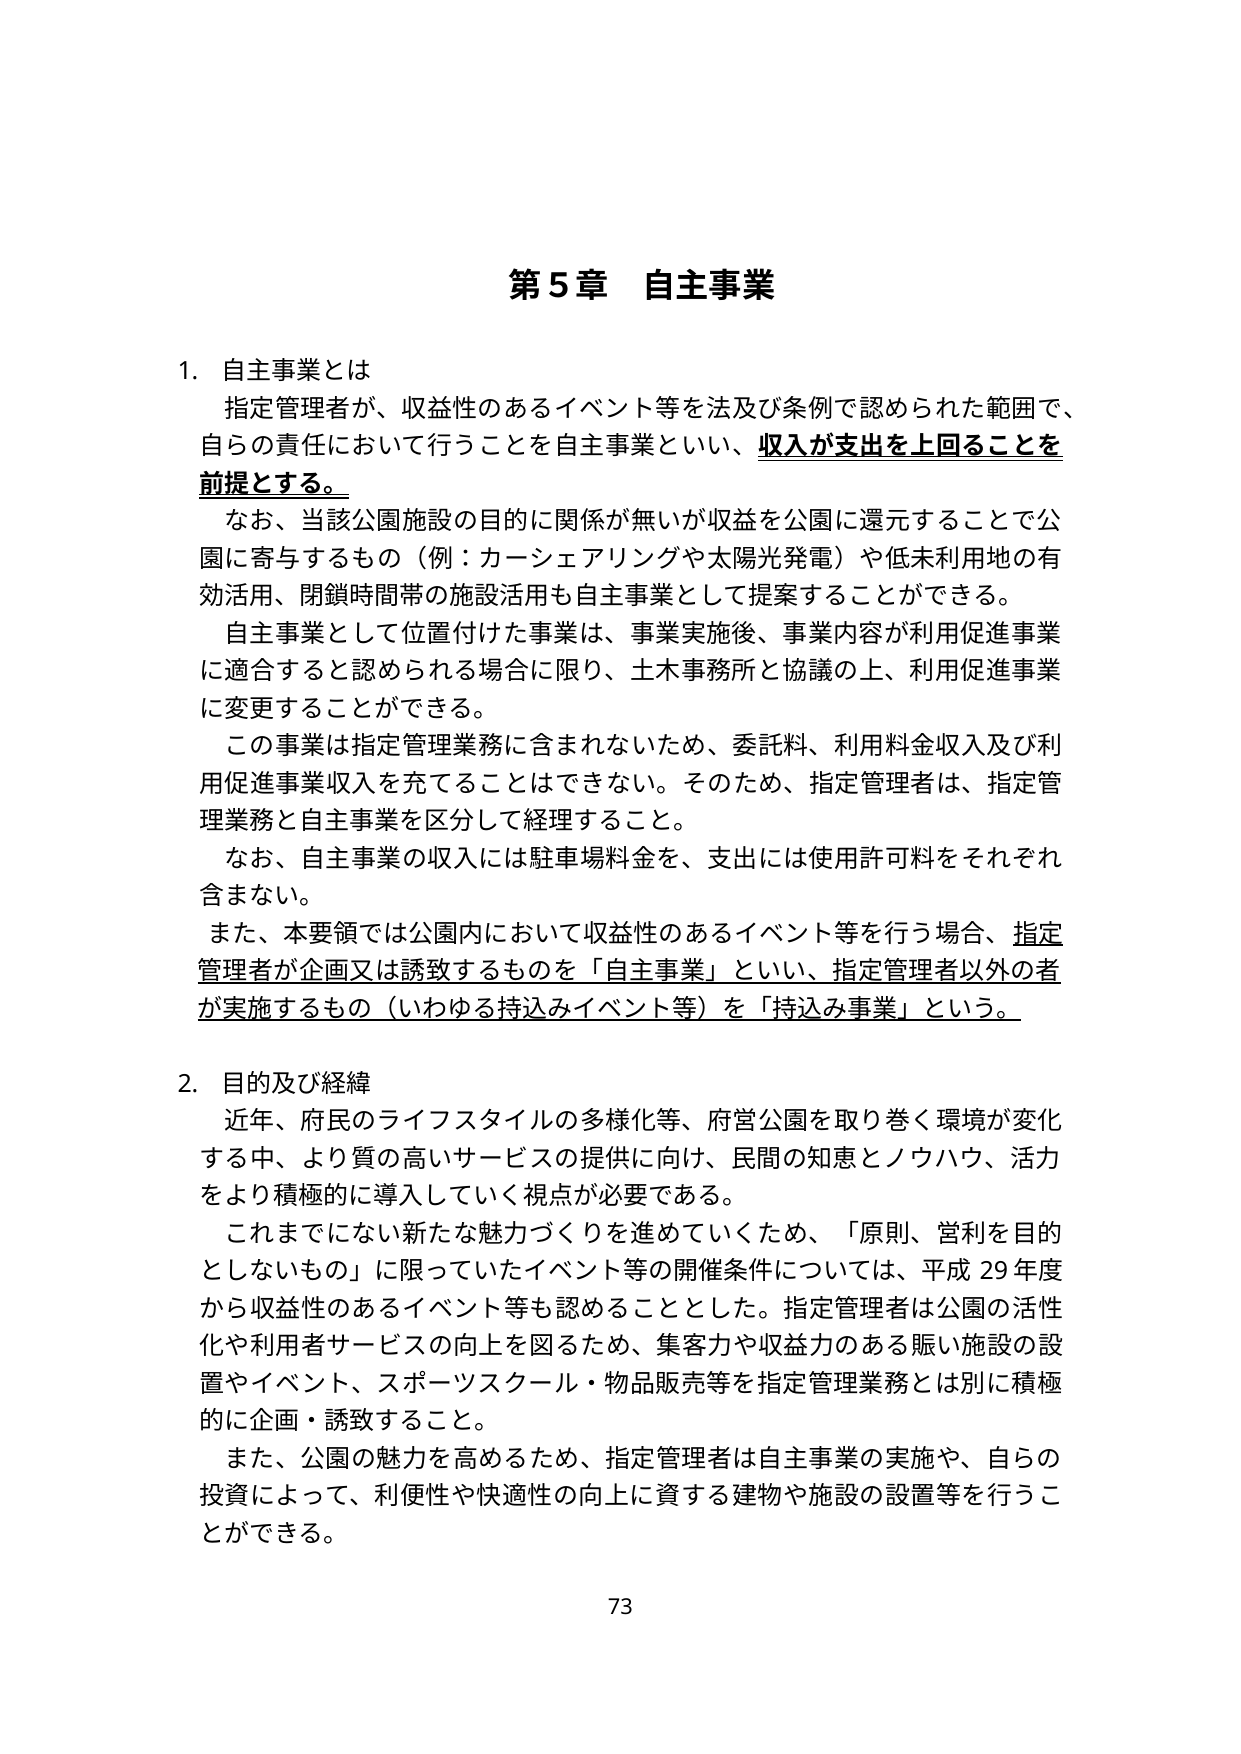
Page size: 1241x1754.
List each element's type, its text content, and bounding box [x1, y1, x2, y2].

text これまでにない新たな魅力づくりを進めていくため、「原則、営利を目的としないもの」に限っていたイベント等の開催条件については、平成29年度から収益性のあるイベント等も認めることとした。指定管理者は公園の活性化や利用者サービスの向上を図るため、集客力や収益力のある賑い施設の設置やイベント、スポーツスクール・物品販売等を指定管理業務とは別に積極的に企画・誘致すること。 [199, 1213, 1063, 1438]
text また、公園の魅力を高めるため、指定管理者は自主事業の実施や、自らの投資によって、利便性や快適性の向上に資する建物や施設の設置等を行うことができる。 [199, 1438, 1063, 1550]
text 指定管理者が、収益性のあるイベント等を法及び条例で認められた範囲で、自らの責任において行うことを自主事業といい、収入が支出を上回ることを前提とする。 [199, 388, 1063, 500]
text なお、自主事業の収入には駐車場料金を、支出には使用許可料をそれぞれ含まない。 [199, 838, 1063, 913]
list 第５章 自主事業 [221, 246, 1063, 321]
text 近年、府民のライフスタイルの多様化等、府営公園を取り巻く環境が変化する中、より質の高いサービスの提供に向け、民間の知恵とノウハウ、活力をより積極的に導入していく視点が必要である。 [199, 1100, 1063, 1213]
text なお、当該公園施設の目的に関係が無いが収益を公園に還元することで公園に寄与するもの（例：カーシェアリングや太陽光発電）や低未利用地の有効活用、閉鎖時間帯の施設活用も自主事業として提案することができる。 [199, 500, 1063, 613]
subtitle 目的及び経緯 [177, 1063, 1063, 1100]
text この事業は指定管理業務に含まれないため、委託料、利用料金収入及び利用促進事業収入を充てることはできない。そのため、指定管理者は、指定管理業務と自主事業を区分して経理すること。 [199, 725, 1063, 838]
text 自主事業として位置付けた事業は、事業実施後、事業内容が利用促進事業に適合すると認められる場合に限り、土木事務所と協議の上、利用促進事業に変更することができる。 [199, 613, 1063, 725]
text また、本要領では公園内において収益性のあるイベント等を行う場合、指定管理者が企画又は誘致するものを「自主事業」といい、指定管理者以外の者が実施するもの（いわゆる持込みイベント等）を「持込み事業」という。 [197, 913, 1063, 1025]
subtitle 自主事業とは [177, 350, 1063, 388]
